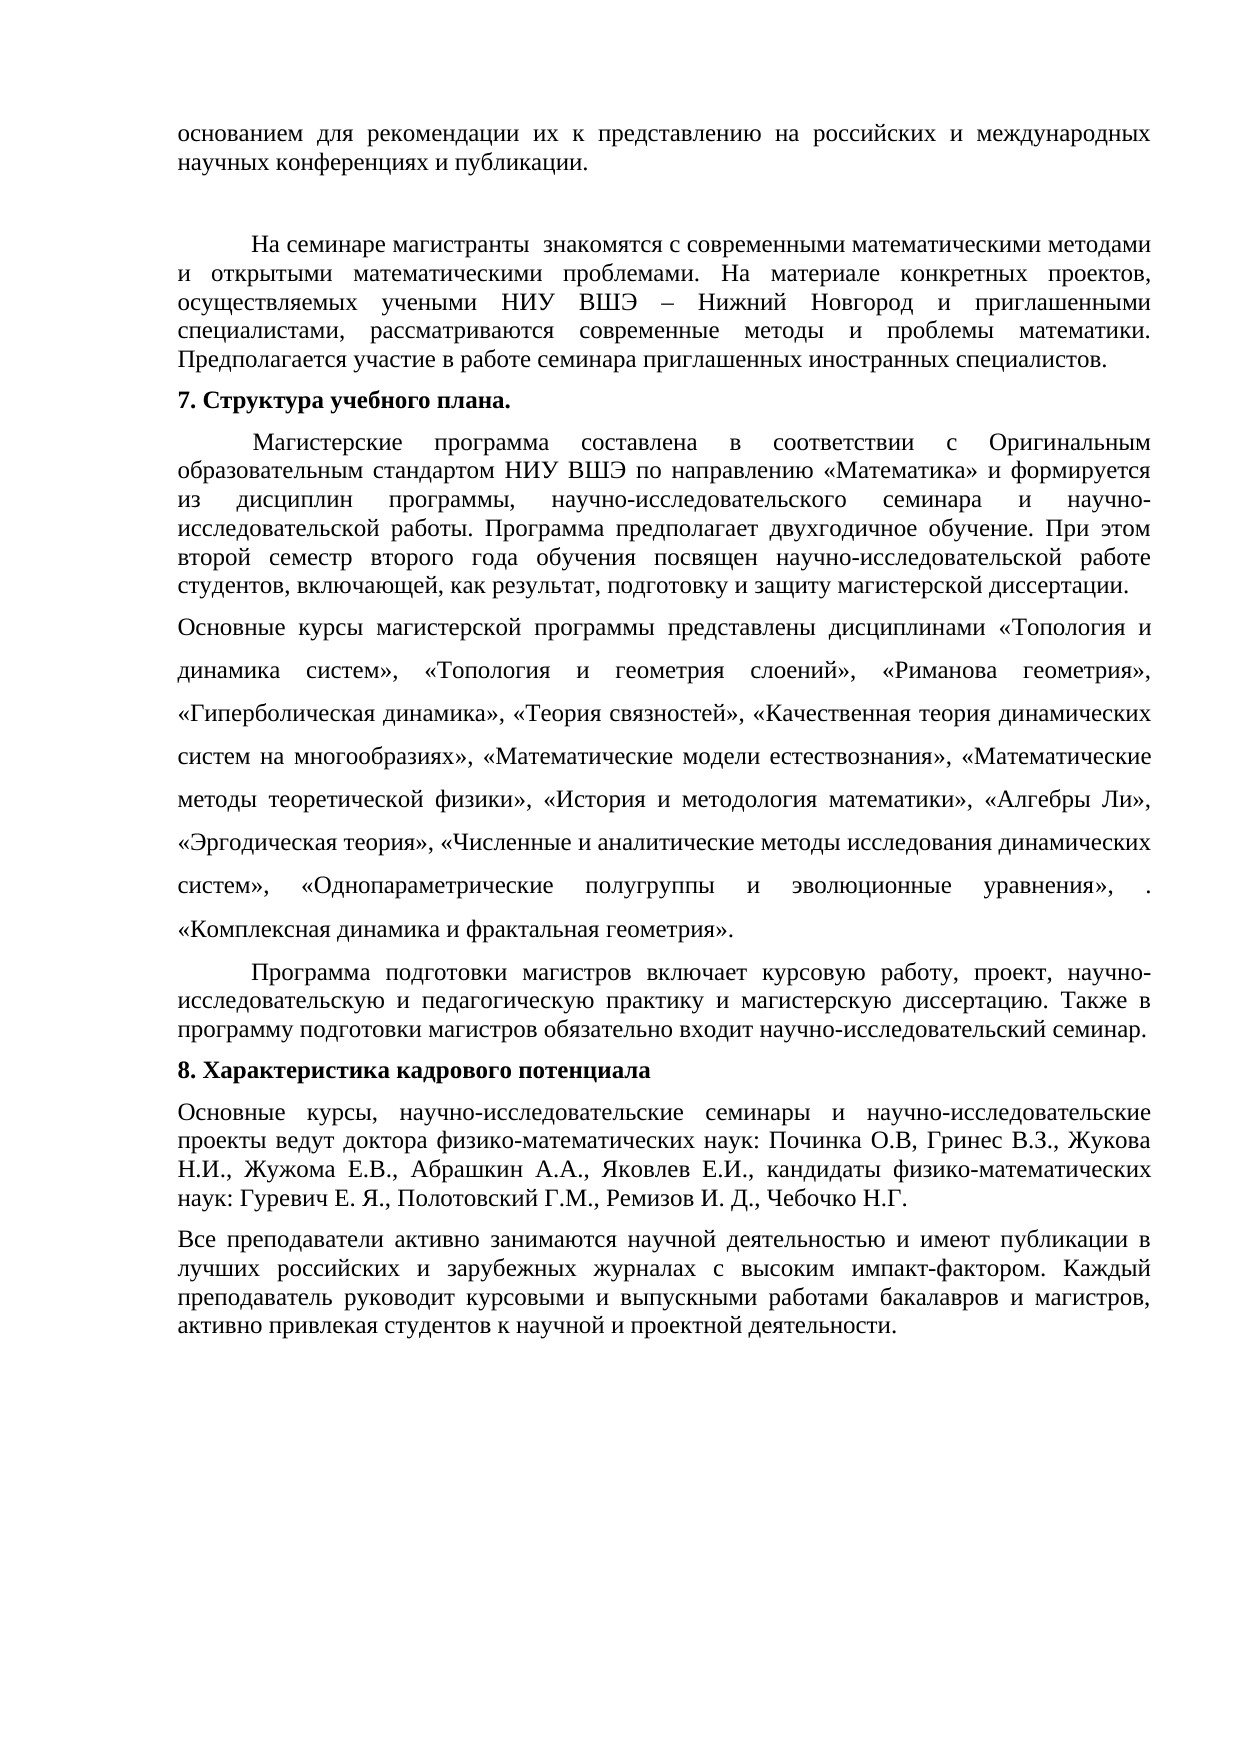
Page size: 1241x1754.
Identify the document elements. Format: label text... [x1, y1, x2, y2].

text Программа подготовки магистров включает курсовую работу, проект, научно-исследовательскую и педагогическую практику и магистерскую диссертацию. Также в программу подготовки магистров обязательно входит научно-исследовательский семинар. [177, 957, 1152, 1043]
text Магистерские программа составлена в соответствии с Оригинальным образовательным стандартом НИУ ВШЭ по направлению «Математика» и формируется из дисциплин программы, научно-исследовательского семинара и научно-исследовательской работы. Программа предполагает двухгодичное обучение. При этом второй семестр второго года обучения посвящен научно-исследовательской работе студентов, включающей, как результат, подготовку и защиту магистерской диссертации. [177, 427, 1152, 599]
text 7. Структура учебного плана. [177, 386, 1152, 414]
text Основные курсы, научно-исследовательские семинары и научно-исследовательские проекты ведут доктора физико-математических наук: Починка О.В, Гринес В.З., Жукова Н.И., Жужома Е.В., Абрашкин А.А., Яковлев Е.И., кандидаты физико-математических наук: Гуревич Е. Я., Полотовский Г.М., Ремизов И. Д., Чебочко Н.Г. [177, 1097, 1152, 1212]
text Все преподаватели активно занимаются научной деятельностью и имеют публикации в лучших российских и зарубежных журналах с высоким импакт-фактором. Каждый преподаватель руководит курсовыми и выпускными работами бакалавров и магистров, активно привлекая студентов к научной и проектной деятельности. [177, 1224, 1152, 1339]
text 8. Характеристика кадрового потенциала [177, 1056, 1152, 1084]
text Основные курсы магистерской программы представлены дисциплинами «Топология и динамика систем», «Топология и геометрия слоений», «Риманова геометрия», «Гиперболическая динамика», «Теория связностей», «Качественная теория динамических систем на многообразиях», «Математические модели естествознания», «Математические методы теоретической физики», «История и методология математики», «Алгебры Ли», «Эргодическая теория», «Численные и аналитические методы исследования динамических систем», «Однопараметрические полугруппы и эволюционные уравнения», . «Комплексная динамика и фрактальная геометрия». [177, 612, 1152, 942]
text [177, 118, 1152, 176]
text На семинаре магистранты знакомятся с современными математическими методами и открытыми математическими проблемами. На материале конкретных проектов, осуществляемых учеными НИУ ВШЭ – Нижний Новгород и приглашенными специалистами, рассматриваются современные методы и проблемы математики. Предполагается участие в работе семинара приглашенных иностранных специалистов. [177, 229, 1152, 373]
